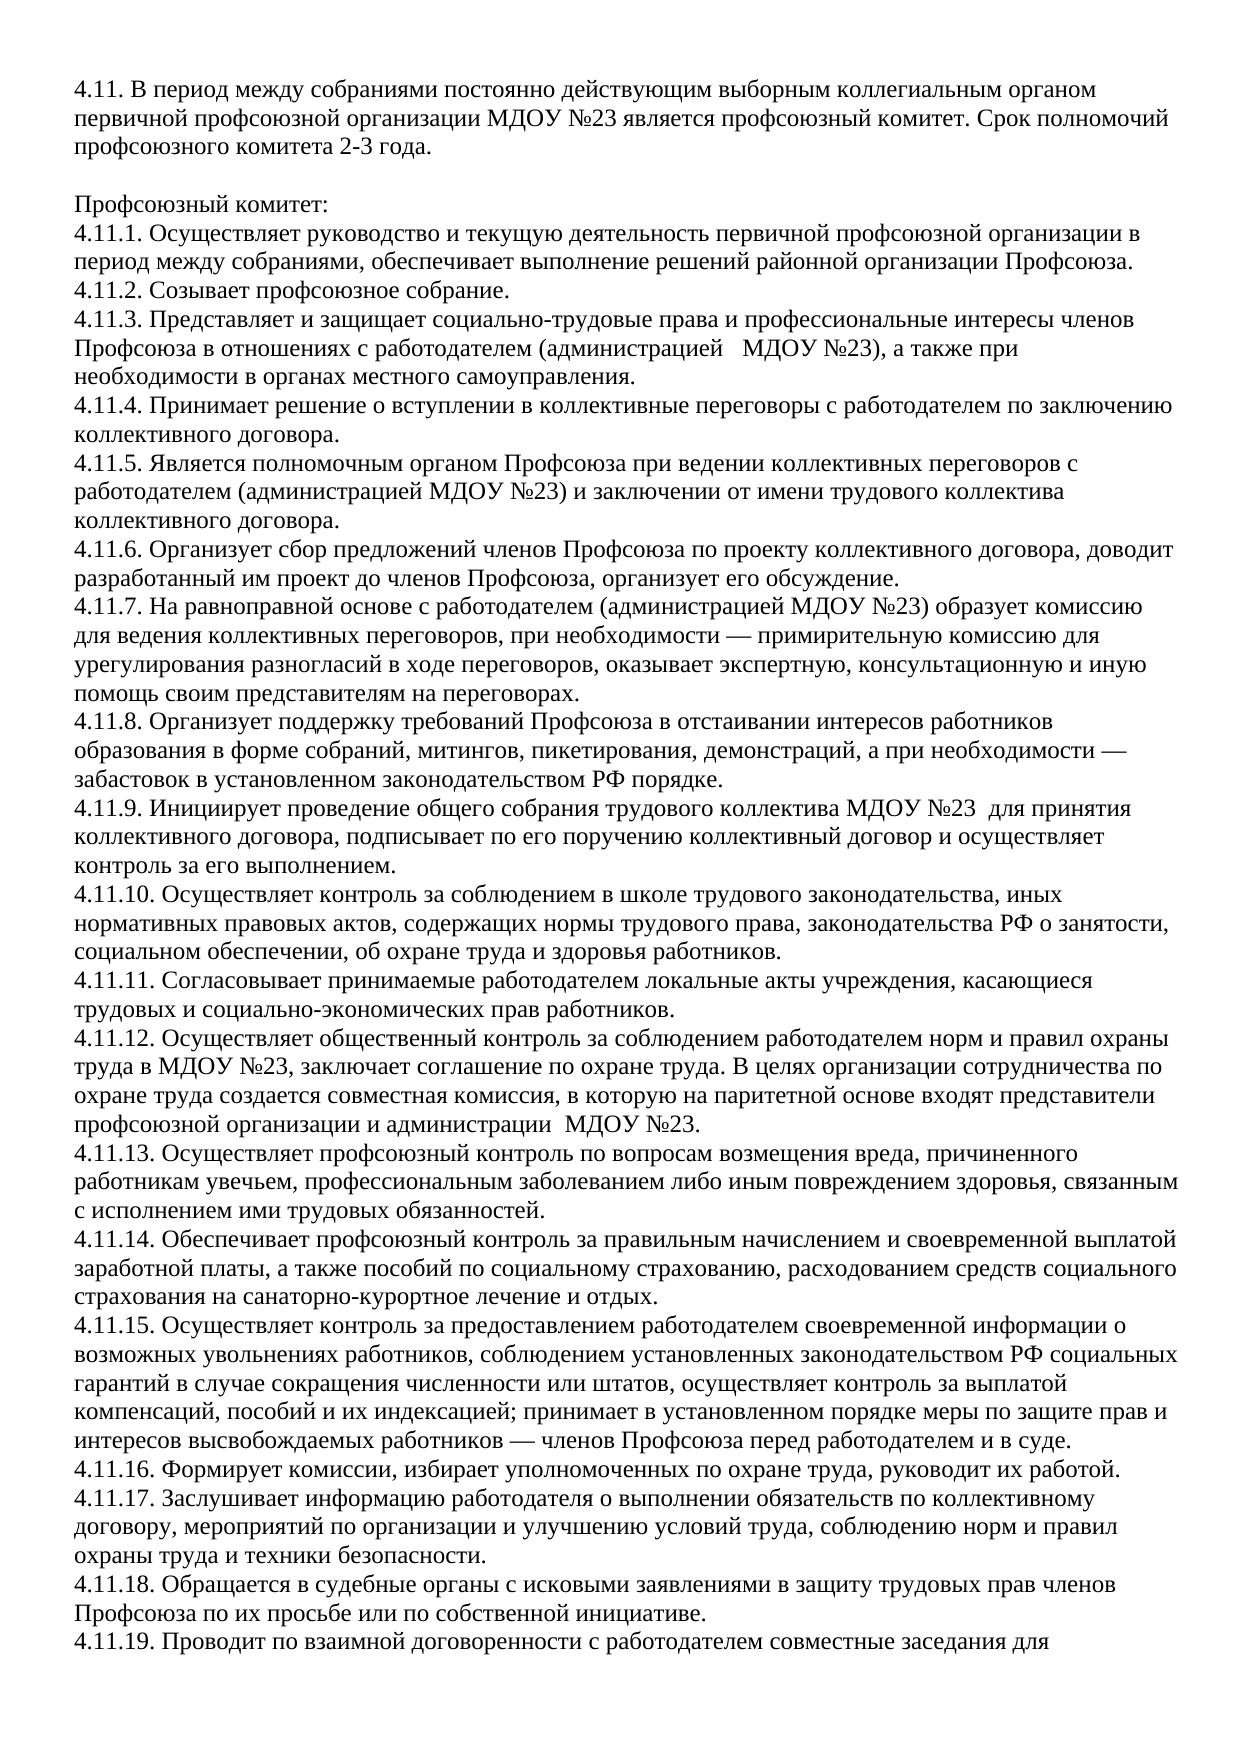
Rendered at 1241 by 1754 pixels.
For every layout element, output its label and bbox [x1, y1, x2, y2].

text [74, 74, 1181, 1655]
